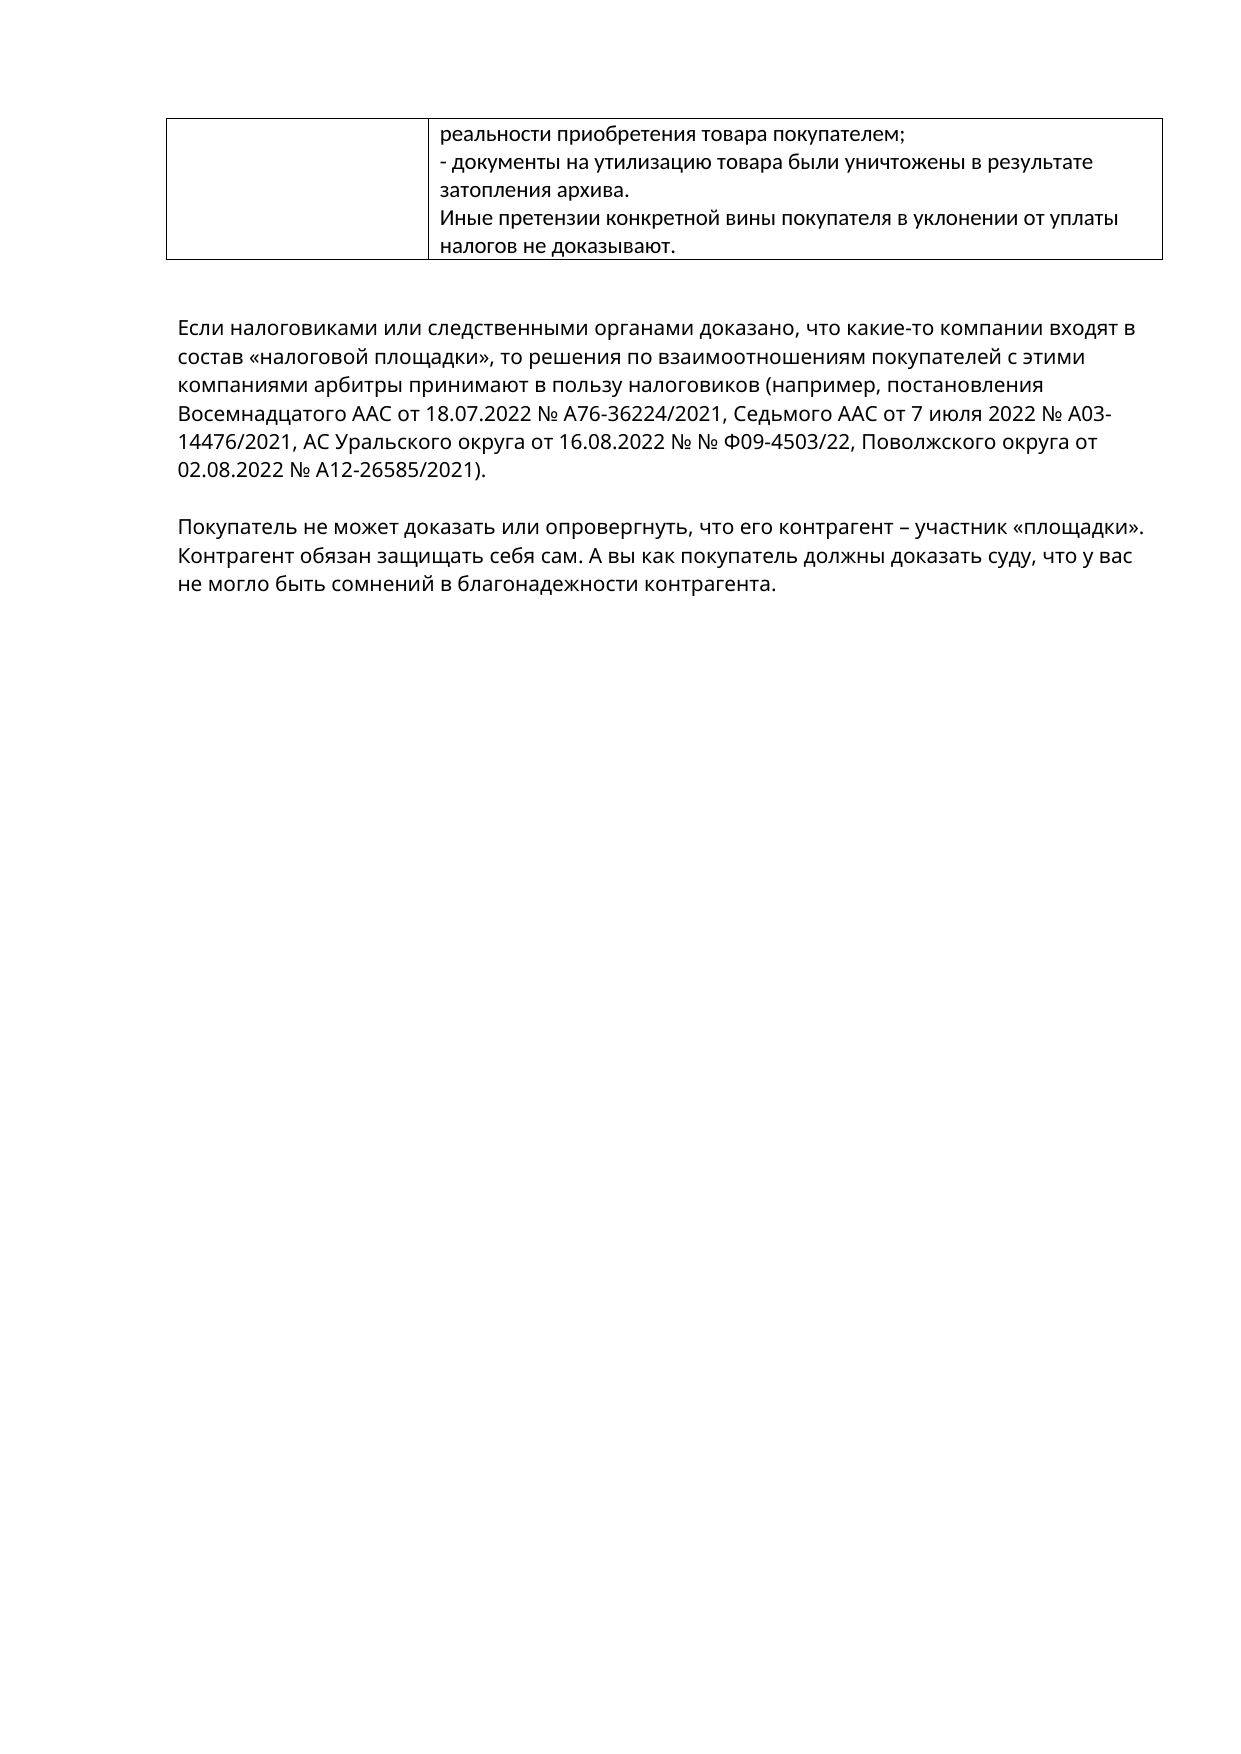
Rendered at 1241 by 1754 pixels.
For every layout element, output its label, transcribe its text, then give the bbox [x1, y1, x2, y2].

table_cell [167, 119, 428, 259]
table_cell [429, 119, 1162, 259]
text Если налоговиками или следственными органами доказано, что какие-то компании входят в состав «налоговой площадки», то решения по взаимоотношениям покупателей с этими компаниями арбитры принимают в пользу налоговиков (например, постановления Восемнадцатого ААС от 18.07.2022 № А76-36224/2021, Седьмого ААС от 7 июля 2022 № А03-14476/2021, АС Уральского округа от 16.08.2022 № № Ф09-4503/22, Поволжского округа от 02.08.2022 № А12-26585/2021). [177, 313, 1152, 484]
text Покупатель не может доказать или опровергнуть, что его контрагент – участник «площадки». Контрагент обязан защищать себя сам. А вы как покупатель должны доказать суду, что у вас не могло быть сомнений в благонадежности контрагента. [177, 512, 1152, 598]
